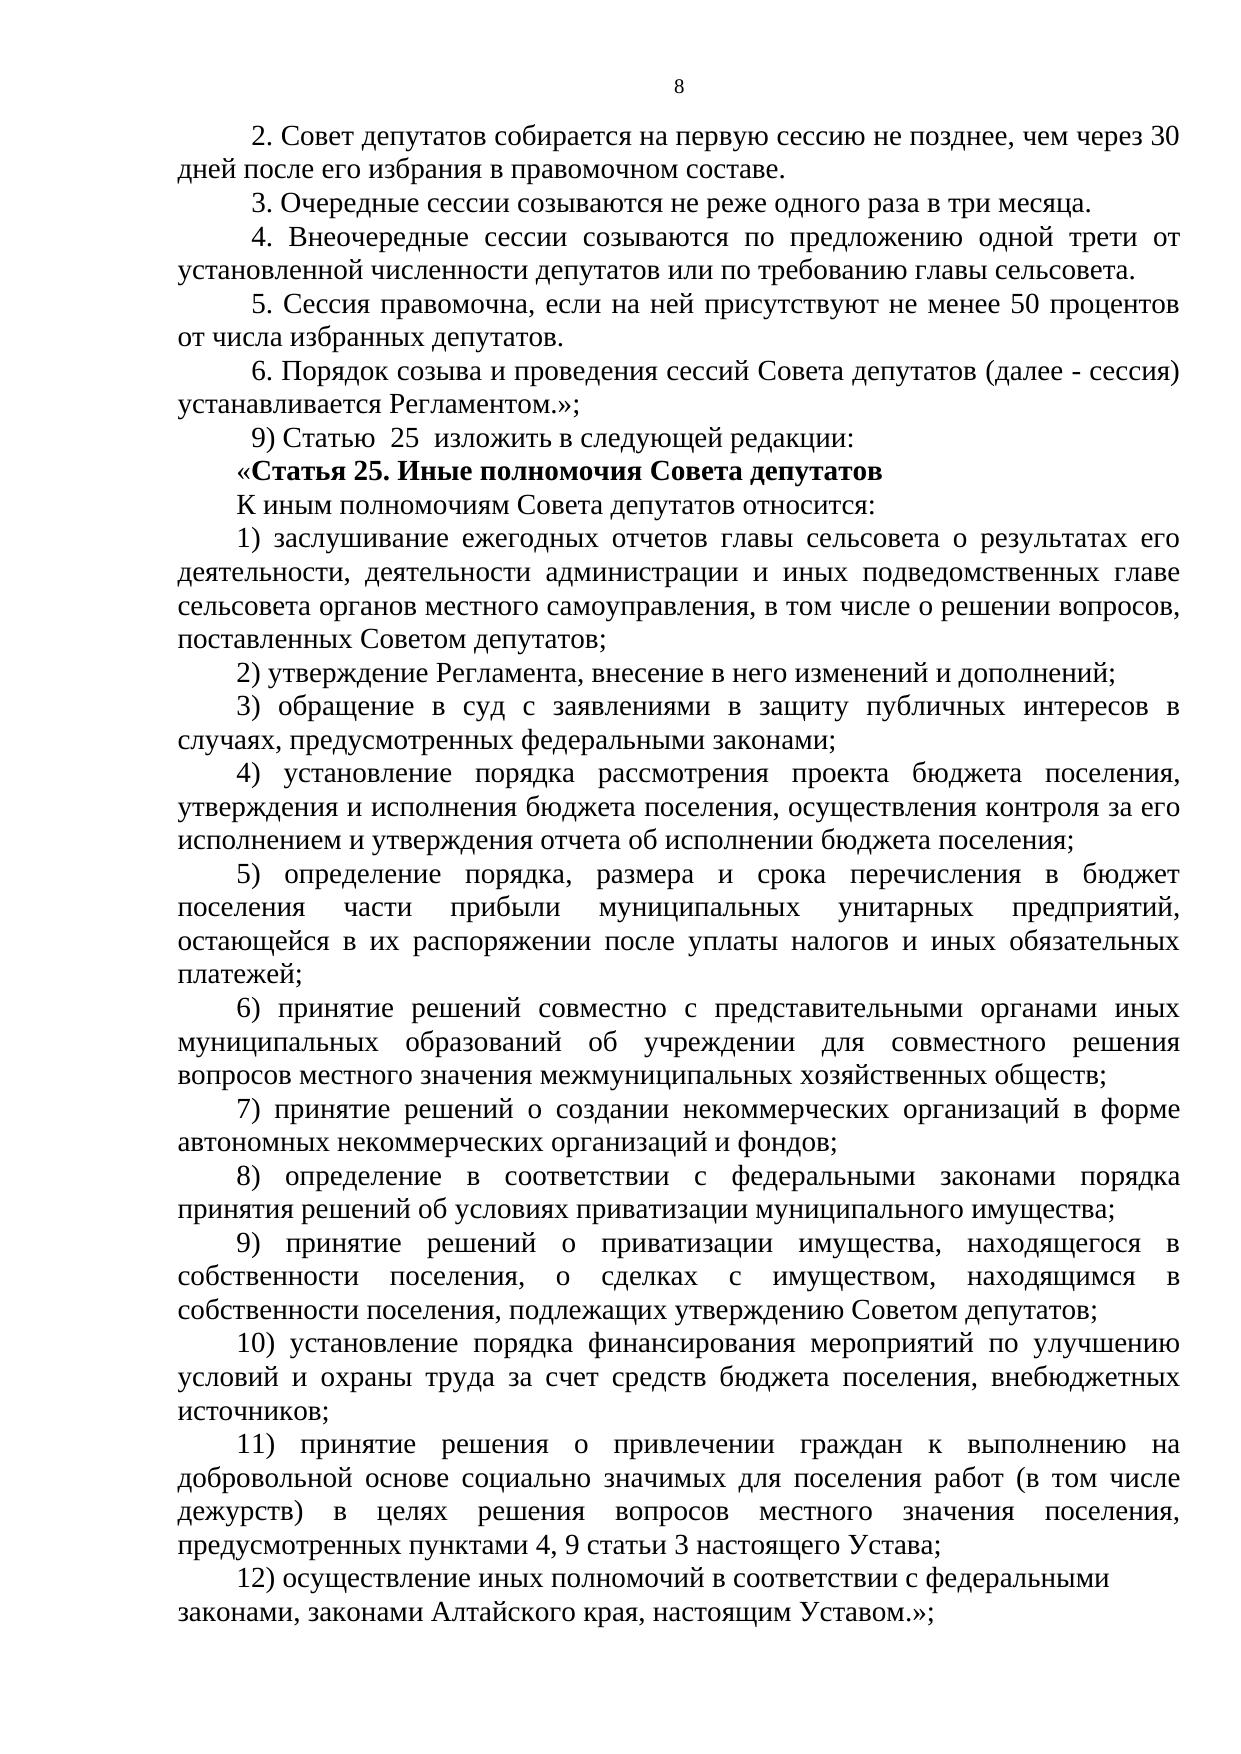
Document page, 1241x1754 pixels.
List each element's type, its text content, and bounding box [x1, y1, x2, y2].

text 3) обращение в суд с заявлениями в защиту публичных интересов в случаях, предусмотренных федеральными законами; [177, 688, 1181, 755]
text 4. Внеочередные сессии созываются по предложению одной трети от установленной численности депутатов или по требованию главы сельсовета. [177, 219, 1181, 286]
text 6) принятие решений совместно с представительными органами иных муниципальных образований об учреждении для совместного решения вопросов местного значения межмуниципальных хозяйственных обществ; [177, 990, 1181, 1091]
text К иным полномочиям Совета депутатов относится: [177, 487, 1181, 521]
text 3. Очередные сессии созываются не реже одного раза в три месяца. [177, 185, 1181, 219]
text 8) определение в соответствии с федеральными законами порядка принятия решений об условиях приватизации муниципального имущества; [177, 1158, 1181, 1225]
subtitle 9) Статью 25 изложить в следующей редакции: [177, 420, 1181, 453]
text 4) установление порядка рассмотрения проекта бюджета поселения, утверждения и исполнения бюджета поселения, осуществления контроля за его исполнением и утверждения отчета об исполнении бюджета поселения; [177, 755, 1181, 856]
text 9) принятие решений о приватизации имущества, находящегося в собственности поселения, о сделках с имуществом, находящимся в собственности поселения, подлежащих утверждению Советом депутатов; [177, 1225, 1181, 1326]
text 1) заслушивание ежегодных отчетов главы сельсовета о результатах его деятельности, деятельности администрации и иных подведомственных главе сельсовета органов местного самоуправления, в том числе о решении вопросов, поставленных Советом депутатов; [177, 521, 1181, 655]
text 6. Порядок созыва и проведения сессий Совета депутатов (далее - сессия) устанавливается Регламентом.»; [177, 353, 1181, 420]
text «Статья 25. Иные полномочия Совета депутатов [177, 453, 1181, 487]
text 2) утверждение Регламента, внесение в него изменений и дополнений; [177, 655, 1181, 688]
text 10) установление порядка финансирования мероприятий по улучшению условий и охраны труда за счет средств бюджета поселения, внебюджетных источников; [177, 1326, 1181, 1426]
text 7) принятие решений о создании некоммерческих организаций в форме автономных некоммерческих организаций и фондов; [177, 1091, 1181, 1158]
text 12) осуществление иных полномочий в соответствии с федеральными законами, законами Алтайского края, настоящим Уставом.»; [177, 1560, 1181, 1627]
text 11) принятие решения о привлечении граждан к выполнению на добровольной основе социально значимых для поселения работ (в том числе дежурств) в целях решения вопросов местного значения поселения, предусмотренных пунктами 4, 9 статьи 3 настоящего Устава; [177, 1426, 1181, 1560]
text 5) определение порядка, размера и срока перечисления в бюджет поселения части прибыли муниципальных унитарных предприятий, остающейся в их распоряжении после уплаты налогов и иных обязательных платежей; [177, 856, 1181, 990]
text 2. Совет депутатов собирается на первую сессию не позднее, чем через 30 дней после его избрания в правомочном составе. [177, 118, 1181, 185]
text 5. Сессия правомочна, если на ней присутствуют не менее 50 процентов от числа избранных депутатов. [177, 286, 1181, 353]
